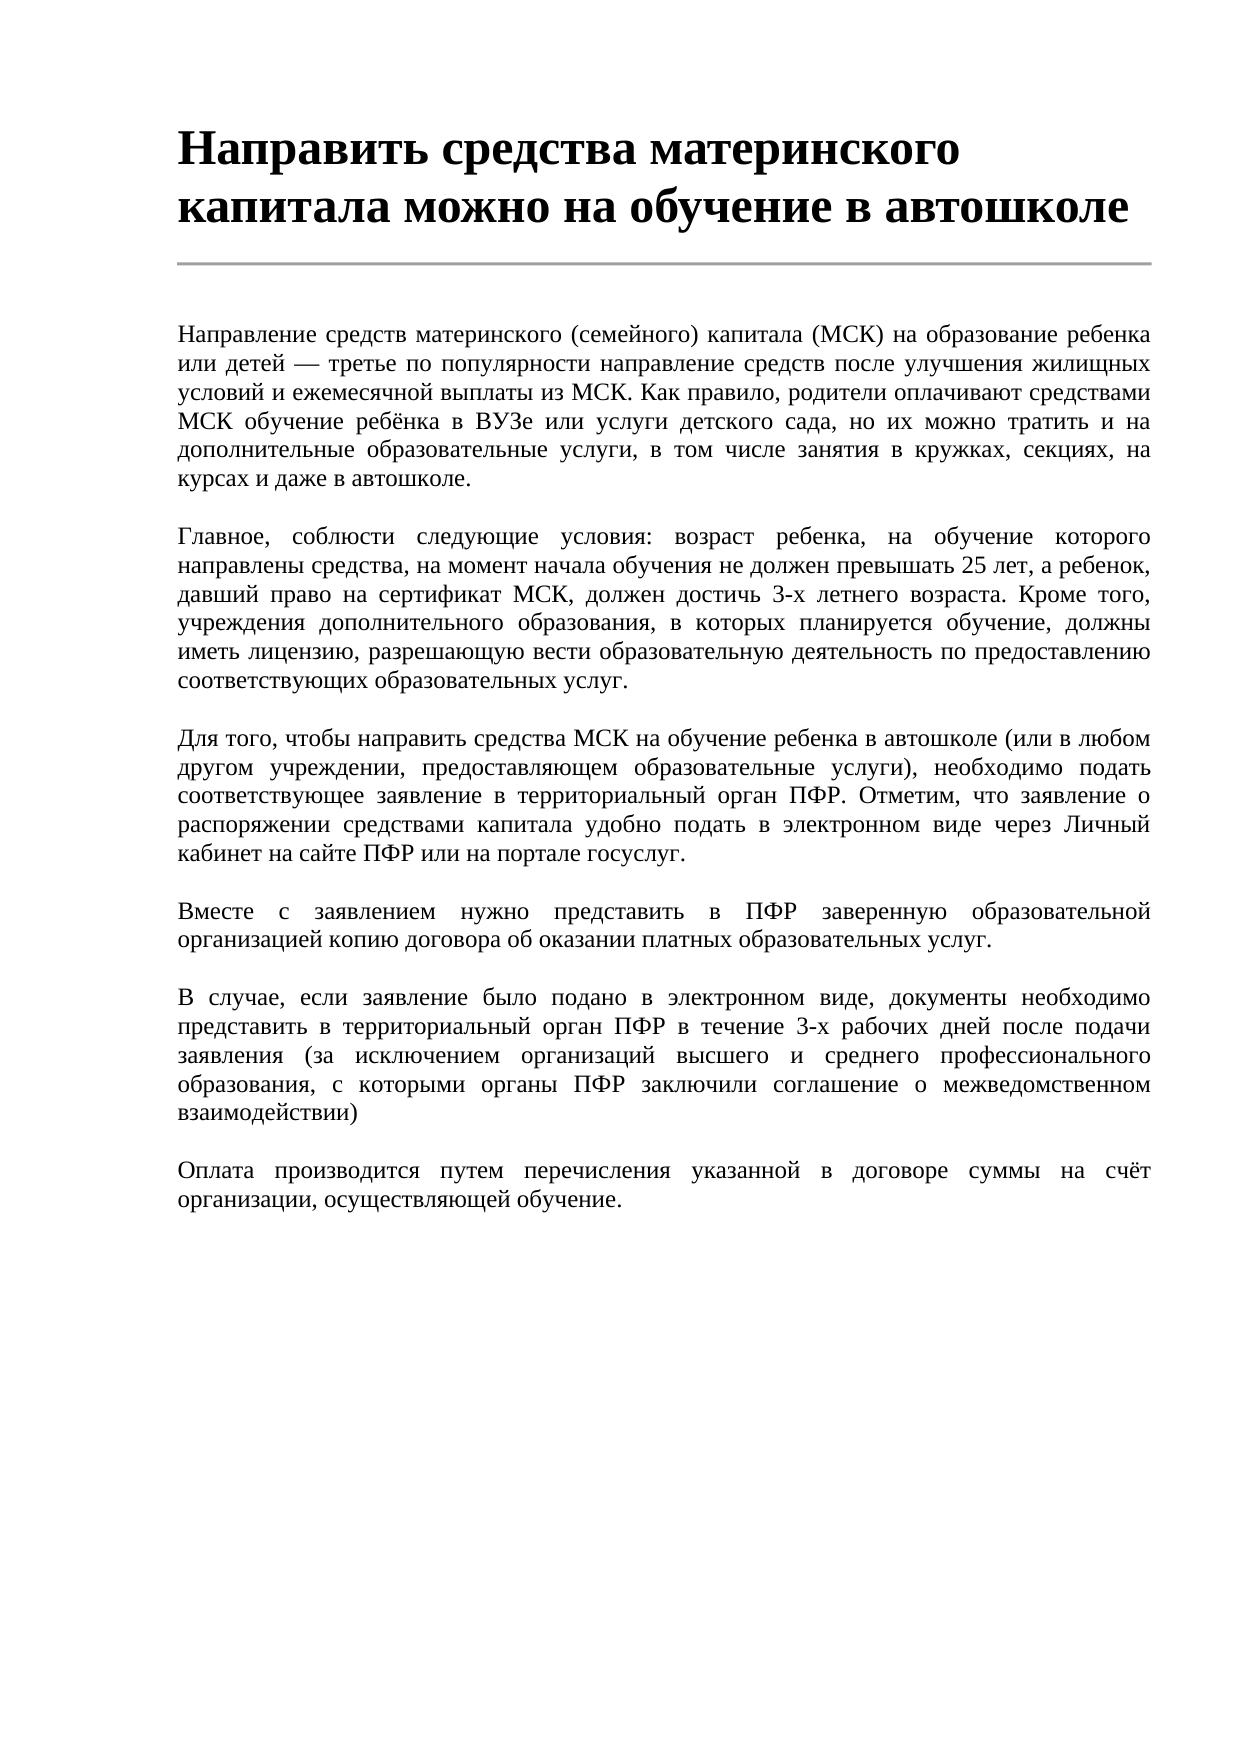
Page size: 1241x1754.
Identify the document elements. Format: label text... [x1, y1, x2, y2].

text Вместе с заявлением нужно представить в ПФР заверенную образовательной организацией копию договора об оказании платных образовательных услуг. [177, 896, 1152, 953]
text Направить средства материнского капитала можно на обучение в автошколе [177, 118, 1152, 233]
text В случае, если заявление было подано в электронном виде, документы необходимо представить в территориальный орган ПФР в течение 3-х рабочих дней после подачи заявления (за исключением организаций высшего и среднего профессионального образования, с которыми органы ПФР заключили соглашение о межведомственном взаимодействии) [177, 982, 1152, 1126]
text Направление средств материнского (семейного) капитала (МСК) на образование ребенка или детей — третье по популярности направление средств после улучшения жилищных условий и ежемесячной выплаты из МСК. Как правило, родители оплачивают средствами МСК обучение ребёнка в ВУЗе или услуги детского сада, но их можно тратить и на дополнительные образовательные услуги, в том числе занятия в кружках, секциях, на курсах и даже в автошколе. [177, 319, 1152, 492]
text Главное, соблюсти следующие условия: возраст ребенка, на обучение которого направлены средства, на момент начала обучения не должен превышать 25 лет, а ребенок, давший право на сертификат МСК, должен достичь 3-х летнего возраста. Кроме того, учреждения дополнительного образования, в которых планируется обучение, должны иметь лицензию, разрешающую вести образовательную деятельность по предоставлению соответствующих образовательных услуг. [177, 521, 1152, 694]
text Оплата производится путем перечисления указанной в договоре суммы на счёт организации, осуществляющей обучение. [177, 1155, 1152, 1213]
text Для того, чтобы направить средства МСК на обучение ребенка в автошколе (или в любом другом учреждении, предоставляющем образовательные услуги), необходимо подать соответствующее заявление в территориальный орган ПФР. Отметим, что заявление о распоряжении средствами капитала удобно подать в электронном виде через Личный кабинет на сайте ПФР или на портале госуслуг. [177, 723, 1152, 867]
